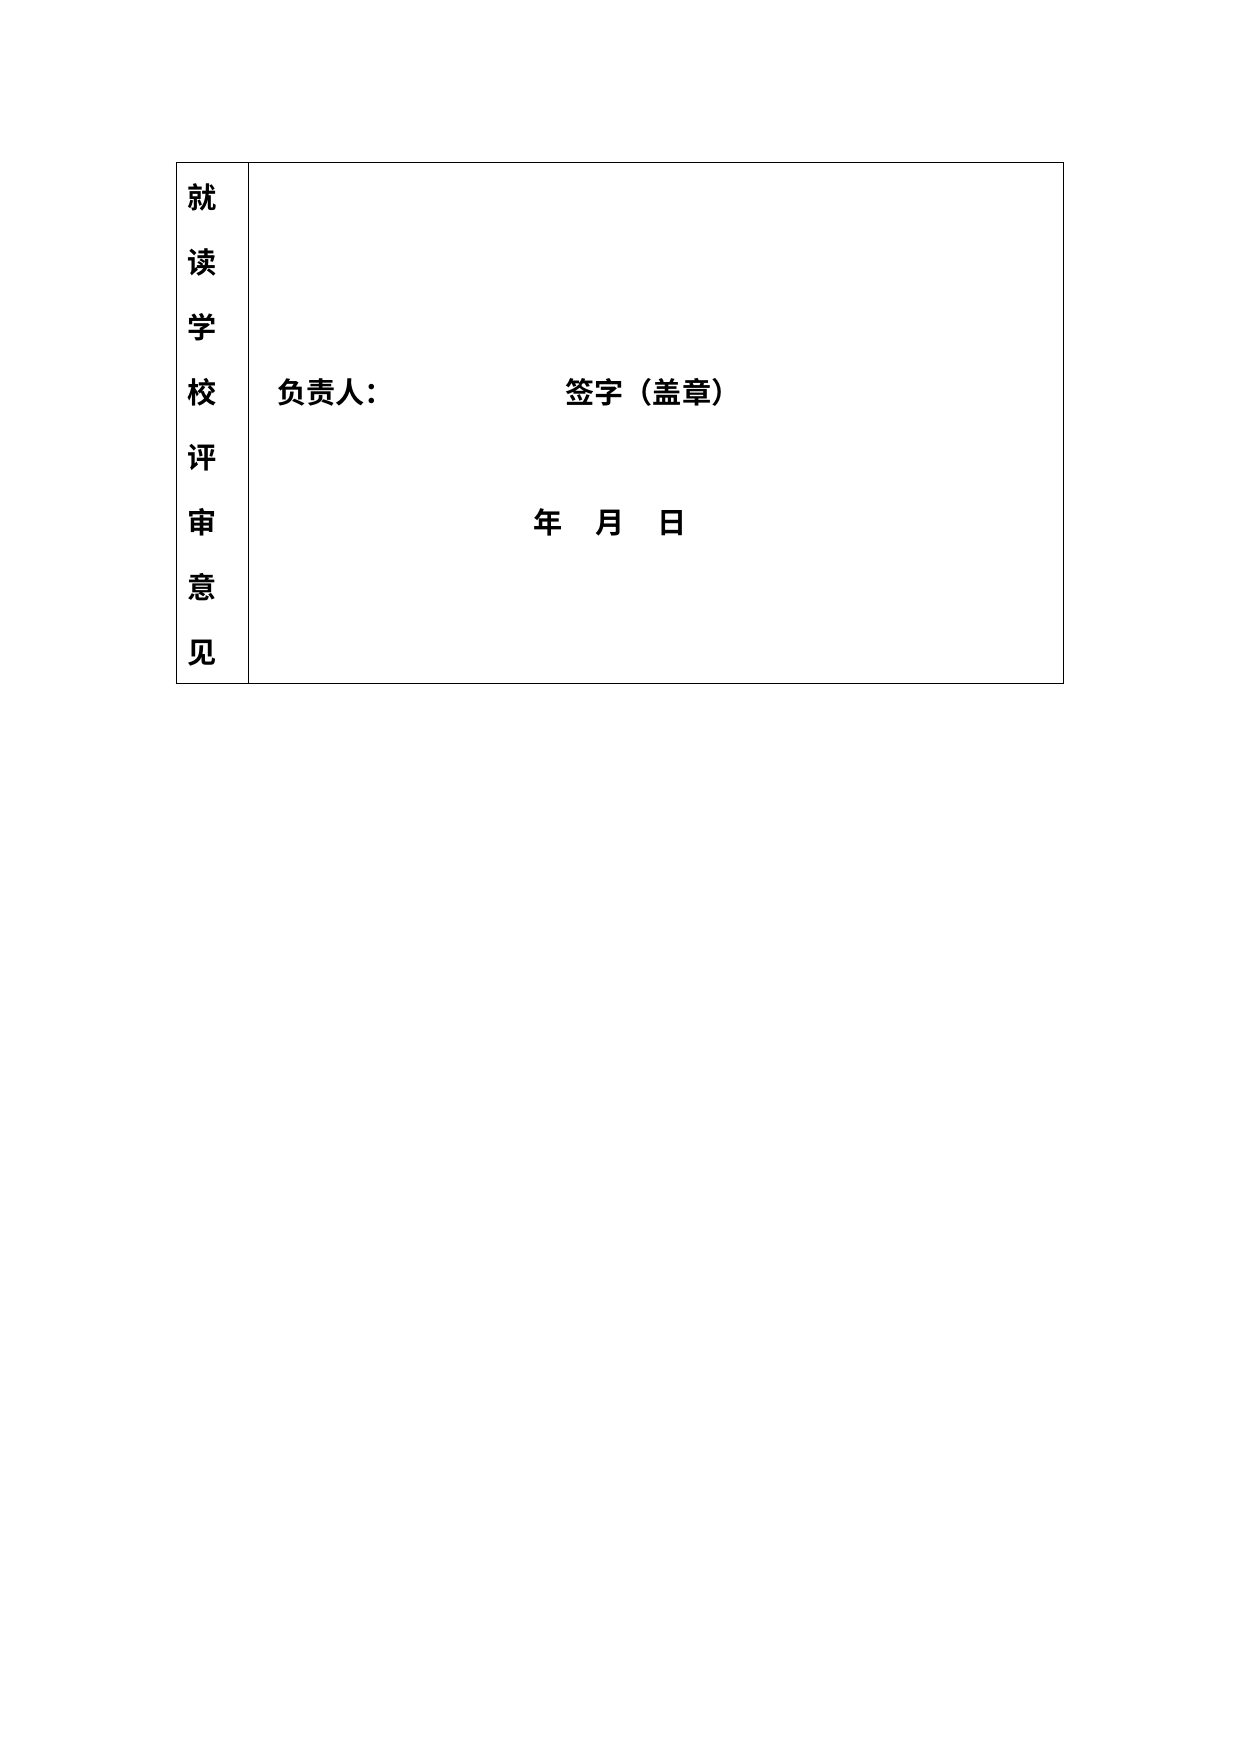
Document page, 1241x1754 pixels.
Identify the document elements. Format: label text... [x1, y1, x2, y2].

table_cell 就读 学校 评审 意 见 [177, 163, 248, 683]
table_cell 负责人： 签字（盖章） 年 月 日 [249, 163, 1063, 683]
